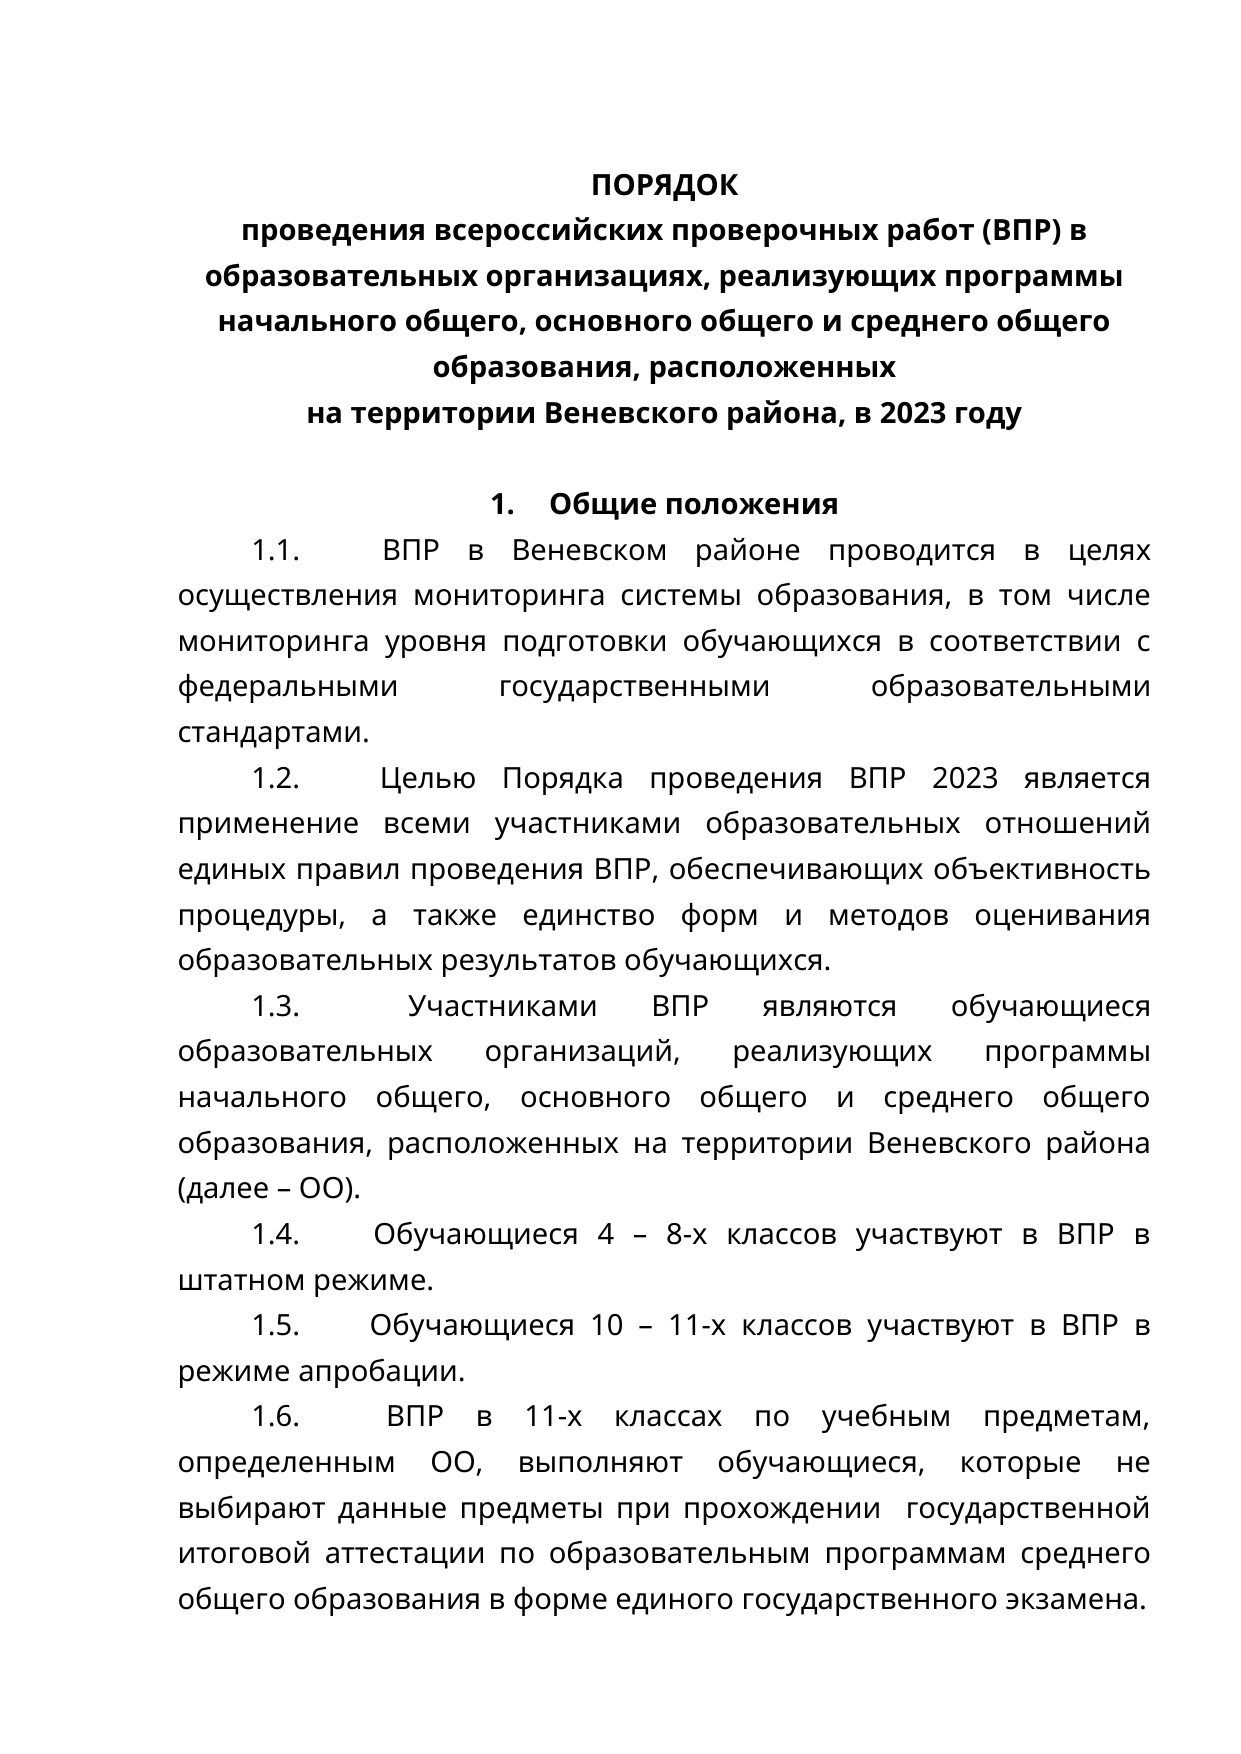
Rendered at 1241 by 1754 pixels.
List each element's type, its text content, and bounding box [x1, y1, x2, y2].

list Обучающиеся 10 – 11-х классов участвуют в ВПР в режиме апробации. [177, 1304, 1152, 1390]
list Целью Порядка проведения ВПР 2023 является применение всеми участниками образовательных отношений единых правил проведения ВПР, обеспечивающих объективность процедуры, а также единство форм и методов оценивания образовательных результатов обучающихся. [177, 757, 1152, 979]
list Общие положения [177, 483, 1152, 523]
text на территории Веневского района, в 2023 году [177, 392, 1152, 432]
list Обучающиеся 4 – 8-х классов участвуют в ВПР в штатном режиме. [177, 1213, 1152, 1298]
text ПОРЯДОК [177, 164, 1152, 203]
text проведения всероссийских проверочных работ (ВПР) в образовательных организациях, реализующих программы начального общего, основного общего и среднего общего образования, расположенных [177, 209, 1152, 386]
list Участниками ВПР являются обучающиеся образовательных организаций, реализующих программы начального общего, основного общего и среднего общего образования, расположенных на территории Веневского района (далее – ОО). [177, 985, 1152, 1207]
list ВПР в Веневском районе проводится в целях осуществления мониторинга системы образования, в том числе мониторинга уровня подготовки обучающихся в соответствии с федеральными государственными образовательными стандартами. [177, 529, 1152, 751]
list ВПР в 11-х классах по учебным предметам, определенным ОО, выполняют обучающиеся, которые не выбирают данные предметы при прохождении государственной итоговой аттестации по образовательным программам среднего общего образования в форме единого государственного экзамена. [177, 1396, 1152, 1618]
